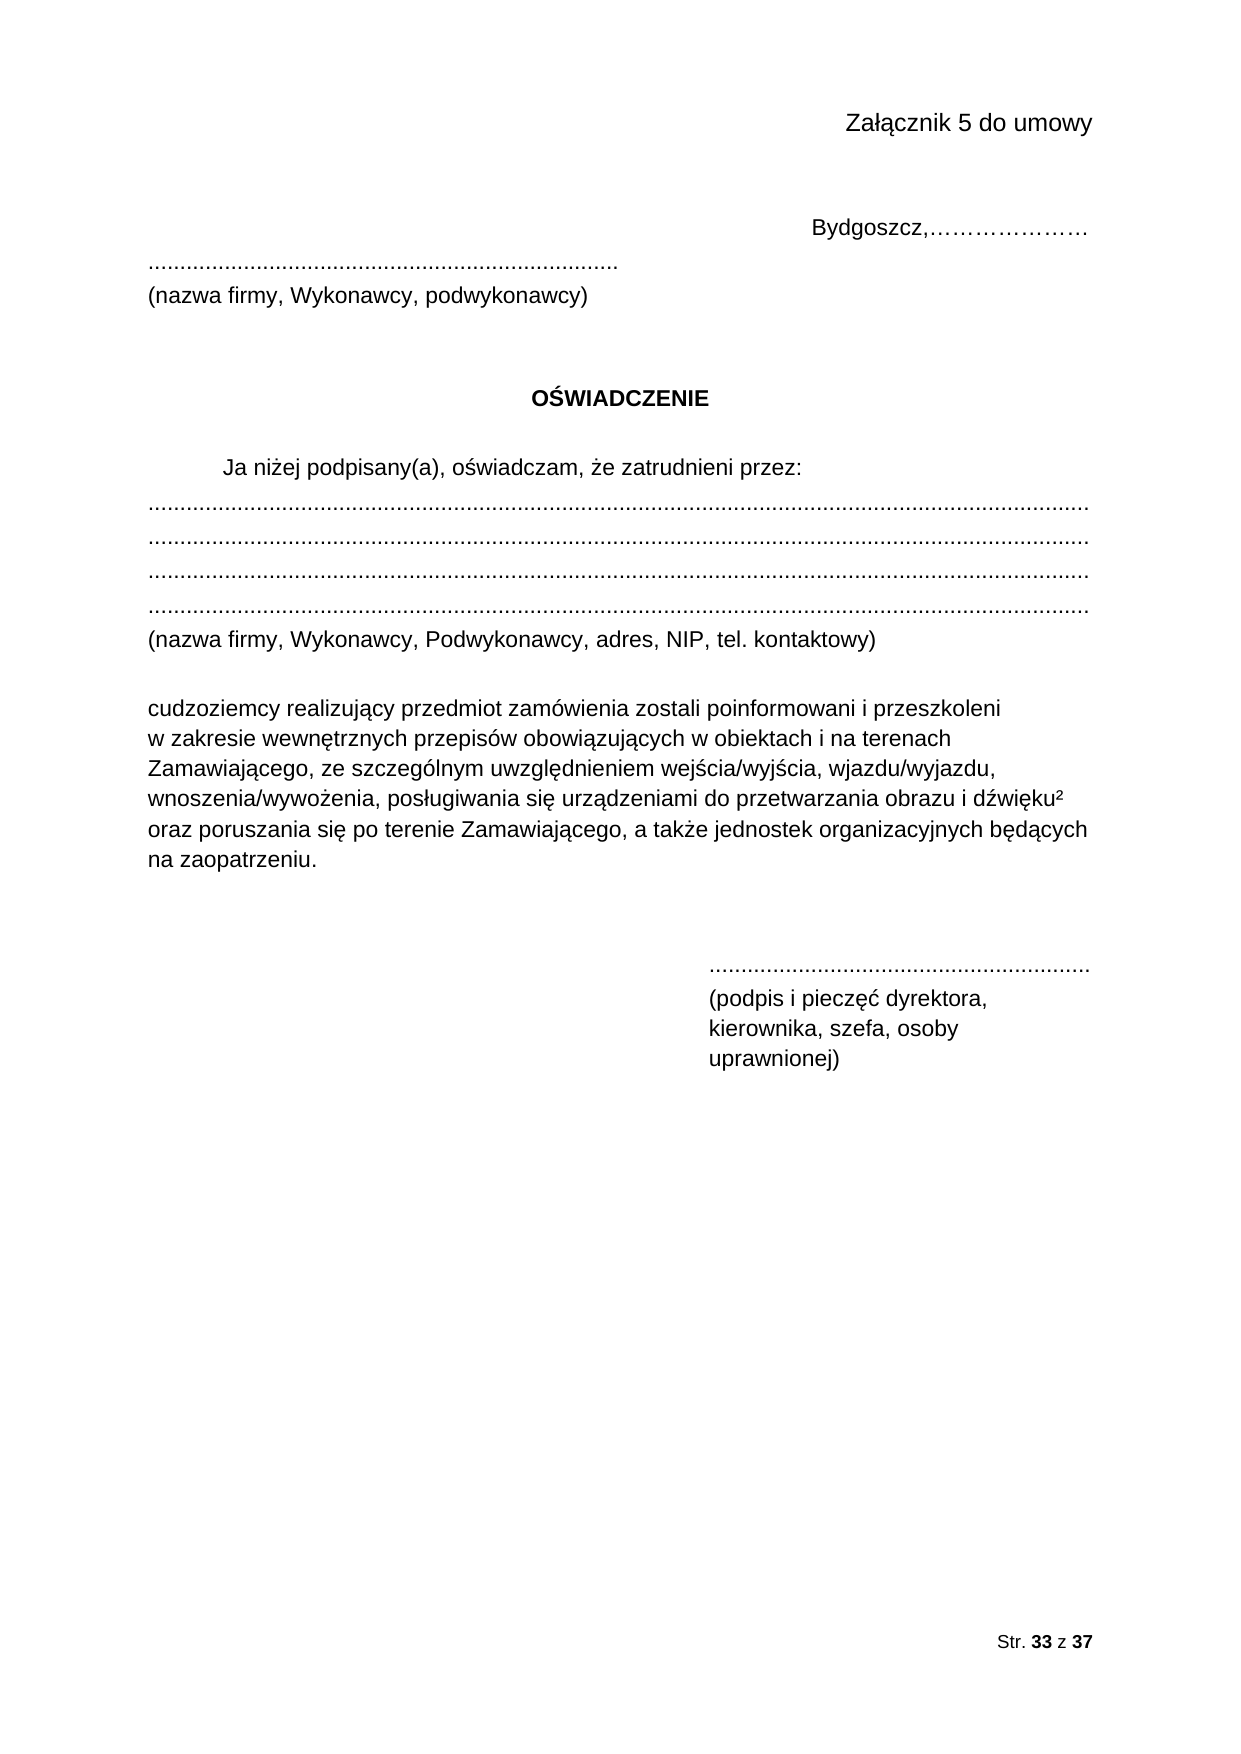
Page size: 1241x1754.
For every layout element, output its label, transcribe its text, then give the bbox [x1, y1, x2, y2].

text Ja niżej podpisany(a), oświadczam, że zatrudnieni przez: [148, 454, 1093, 481]
text cudzoziemcy realizujący przedmiot zamówienia zostali poinformowani i przeszkoleni w zakresie wewnętrznych przepisów obowiązujących w obiektach i na terenach Zamawiającego, ze szczególnym uwzględnieniem wejścia/wyjścia, wjazdu/wyjazdu, wnoszenia/wywożenia, posługiwania się urządzeniami do przetwarzania obrazu i dźwięku² oraz poruszania się po terenie Zamawiającego, a także jednostek organizacyjnych będących na zaopatrzeniu. [148, 695, 1093, 872]
text Załącznik 5 do umowy [148, 108, 1093, 136]
text (nazwa firmy, Wykonawcy, Podwykonawcy, adres, NIP, tel. kontaktowy) [148, 626, 1093, 652]
text .................................................................................................................................................... [148, 488, 1093, 515]
text .......................................................................... [148, 248, 635, 274]
text Bydgoszcz,………………… [811, 213, 1093, 240]
text (nazwa firmy, Wykonawcy, podwykonawcy) [148, 282, 635, 309]
text .................................................................................................................................................... [148, 592, 1093, 618]
text .................................................................................................................................................... [148, 557, 1093, 584]
text OŚWIADCZENIE [148, 385, 1093, 412]
text .................................................................................................................................................... [148, 523, 1093, 549]
text ............................................................ [709, 951, 1093, 977]
text (podpis i pieczęć dyrektora, kierownika, szefa, osoby uprawnionej) [709, 985, 1093, 1072]
